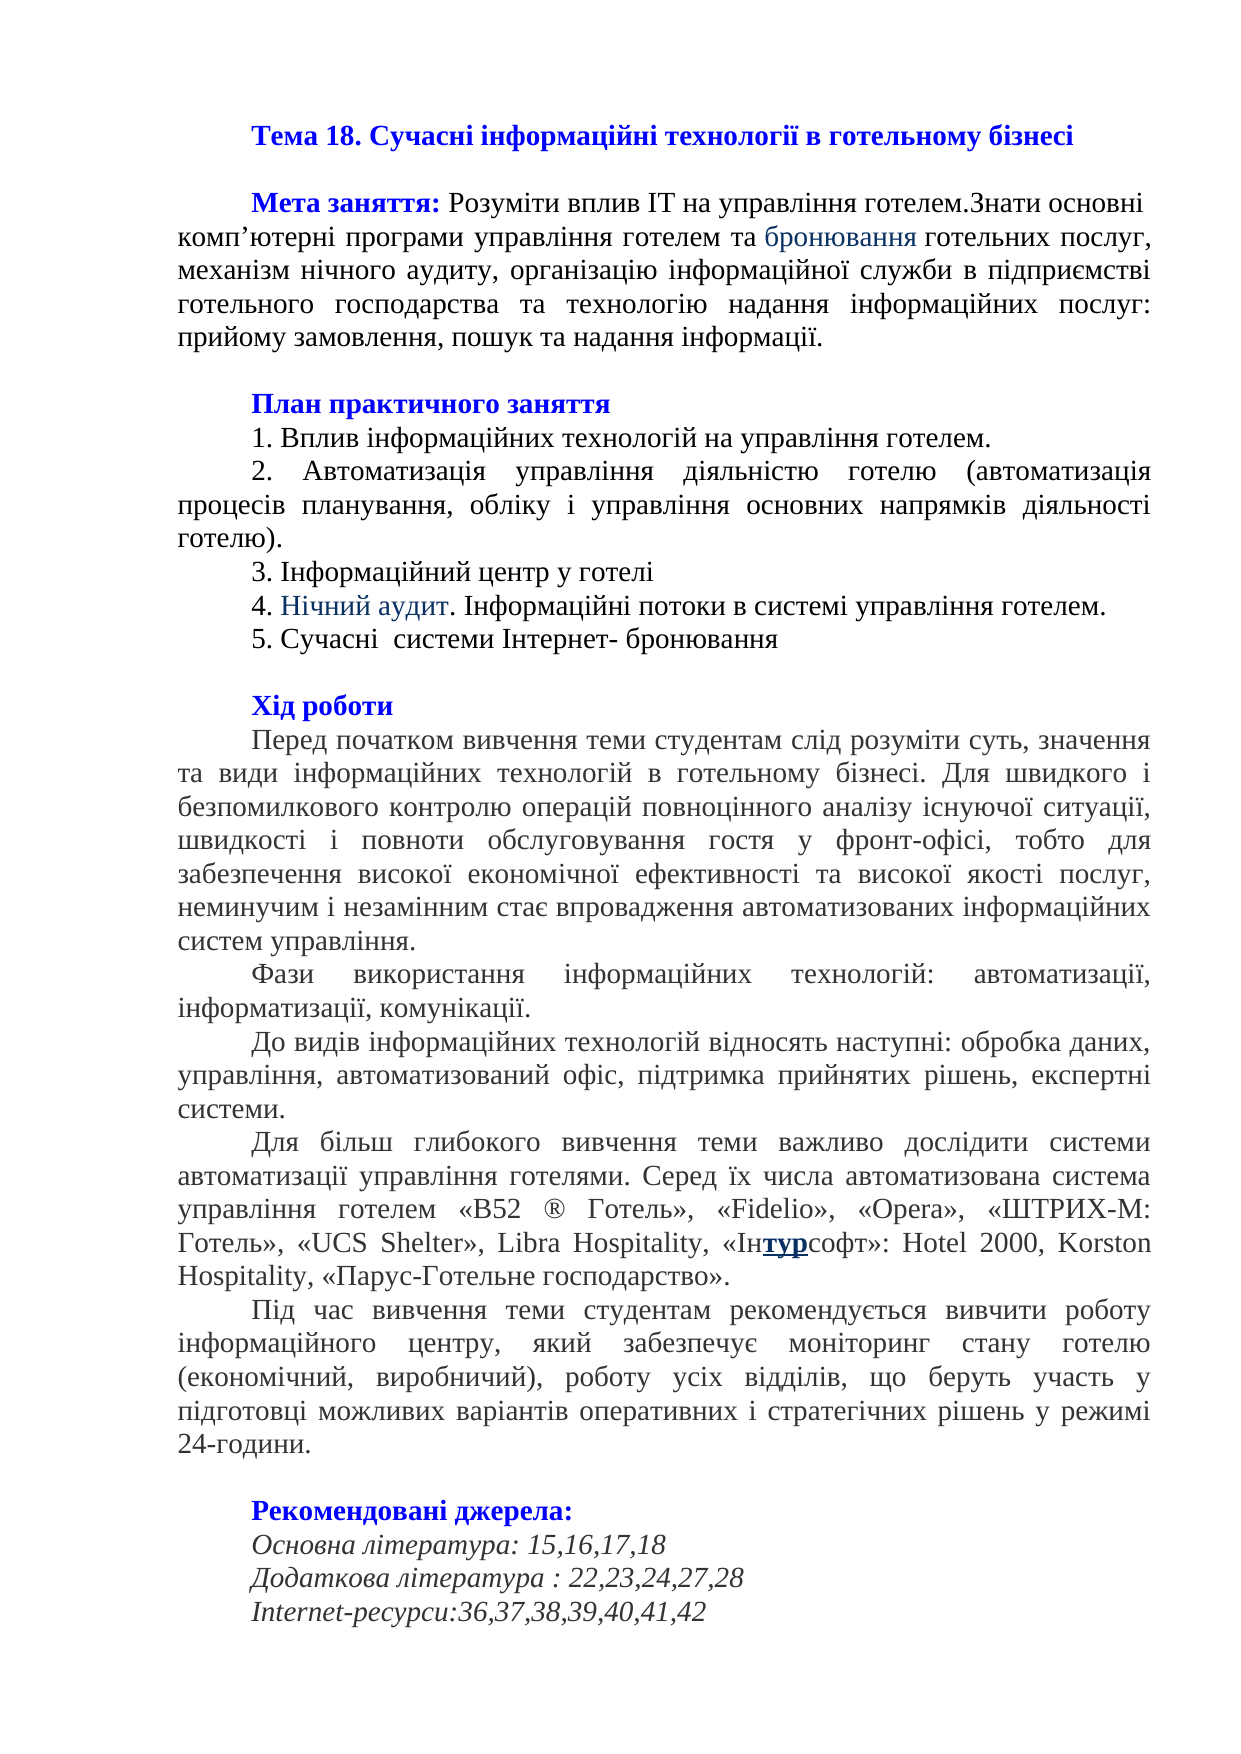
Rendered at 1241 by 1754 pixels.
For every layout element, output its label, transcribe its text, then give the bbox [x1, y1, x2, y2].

text Основна література: 15,16,17,18 [177, 1527, 1152, 1560]
text 4. Нічний аудит. Інформаційні потоки в системі управління готелем. [177, 588, 1152, 621]
text Перед початком вивчення теми студентам слід розуміти суть, значення та види інформаційних технологій в готельному бізнесі. Для швидкого і безпомилкового контролю операцій повноцінного аналізу існуючої ситуації, швидкості і повноти обслуговування гостя у фронт-офісі, тобто для забезпечення високої економічної ефективності та високої якості послуг, неминучим і незамінним стає впровадження автоматизованих інформаційних систем управління. [177, 722, 1152, 957]
text Мета заняття: Розуміти вплив ІТ на управління готелем.Знати основні комп’ютерні програми управління готелем та бронювання готельних послуг, механізм нічного аудиту, організацію інформаційної служби в підприємстві готельного господарства та технологію надання інформаційних послуг: прийому замовлення, пошук та надання інформації. [177, 185, 1152, 353]
text Тема 18. Сучасні інформаційні технології в готельному бізнесі [177, 118, 1152, 152]
text До видів інформаційних технологій відносять наступні: обробка даних, управління, автоматизований офіс, підтримка прийнятих рішень, експертні системи. [177, 1024, 1152, 1124]
text 3. Інформаційний центр у готелі [177, 554, 1152, 588]
text Хід роботи [177, 688, 1152, 722]
text Під час вивчення теми студентам рекомендується вивчити роботу інформаційного центру, який забезпечує моніторинг стану готелю (економічний, виробничий), роботу усіх відділів, що беруть участь у підготовці можливих варіантів оперативних і стратегічних рішень у режимі 24-години. [177, 1292, 1152, 1460]
text 2. Автоматизація управління діяльністю готелю (автоматизація процесів планування, обліку і управління основних напрямків діяльності готелю). [177, 453, 1152, 554]
text Рекомендовані джерела: [177, 1493, 1152, 1527]
text 5. Сучасні системи Інтернет- бронювання [177, 621, 1152, 655]
text Internet-ресурси:36,37,38,39,40,41,42 [177, 1594, 1152, 1627]
text Додаткова література : 22,23,24,27,28 [177, 1560, 1152, 1594]
text План практичного заняття [177, 386, 1152, 420]
text Для більш глибокого вивчення теми важливо дослідити системи автоматизації управління готелями. Серед їх числа автоматизована система управління готелем «В52 ® Готель», «Fidelio», «Ореrа», «ШТРИХ-М: Готель», «UCS Shelter», Libra Hospitality, «Інтурсофт»: Ноtel 2000, Korston Hospitality, «Парус-Готельне господарство». [177, 1124, 1152, 1292]
text Фази використання інформаційних технологій: автоматизації, інформатизації, комунікації. [177, 957, 1152, 1024]
text 1. Вплив інформаційних технологій на управління готелем. [177, 420, 1152, 453]
